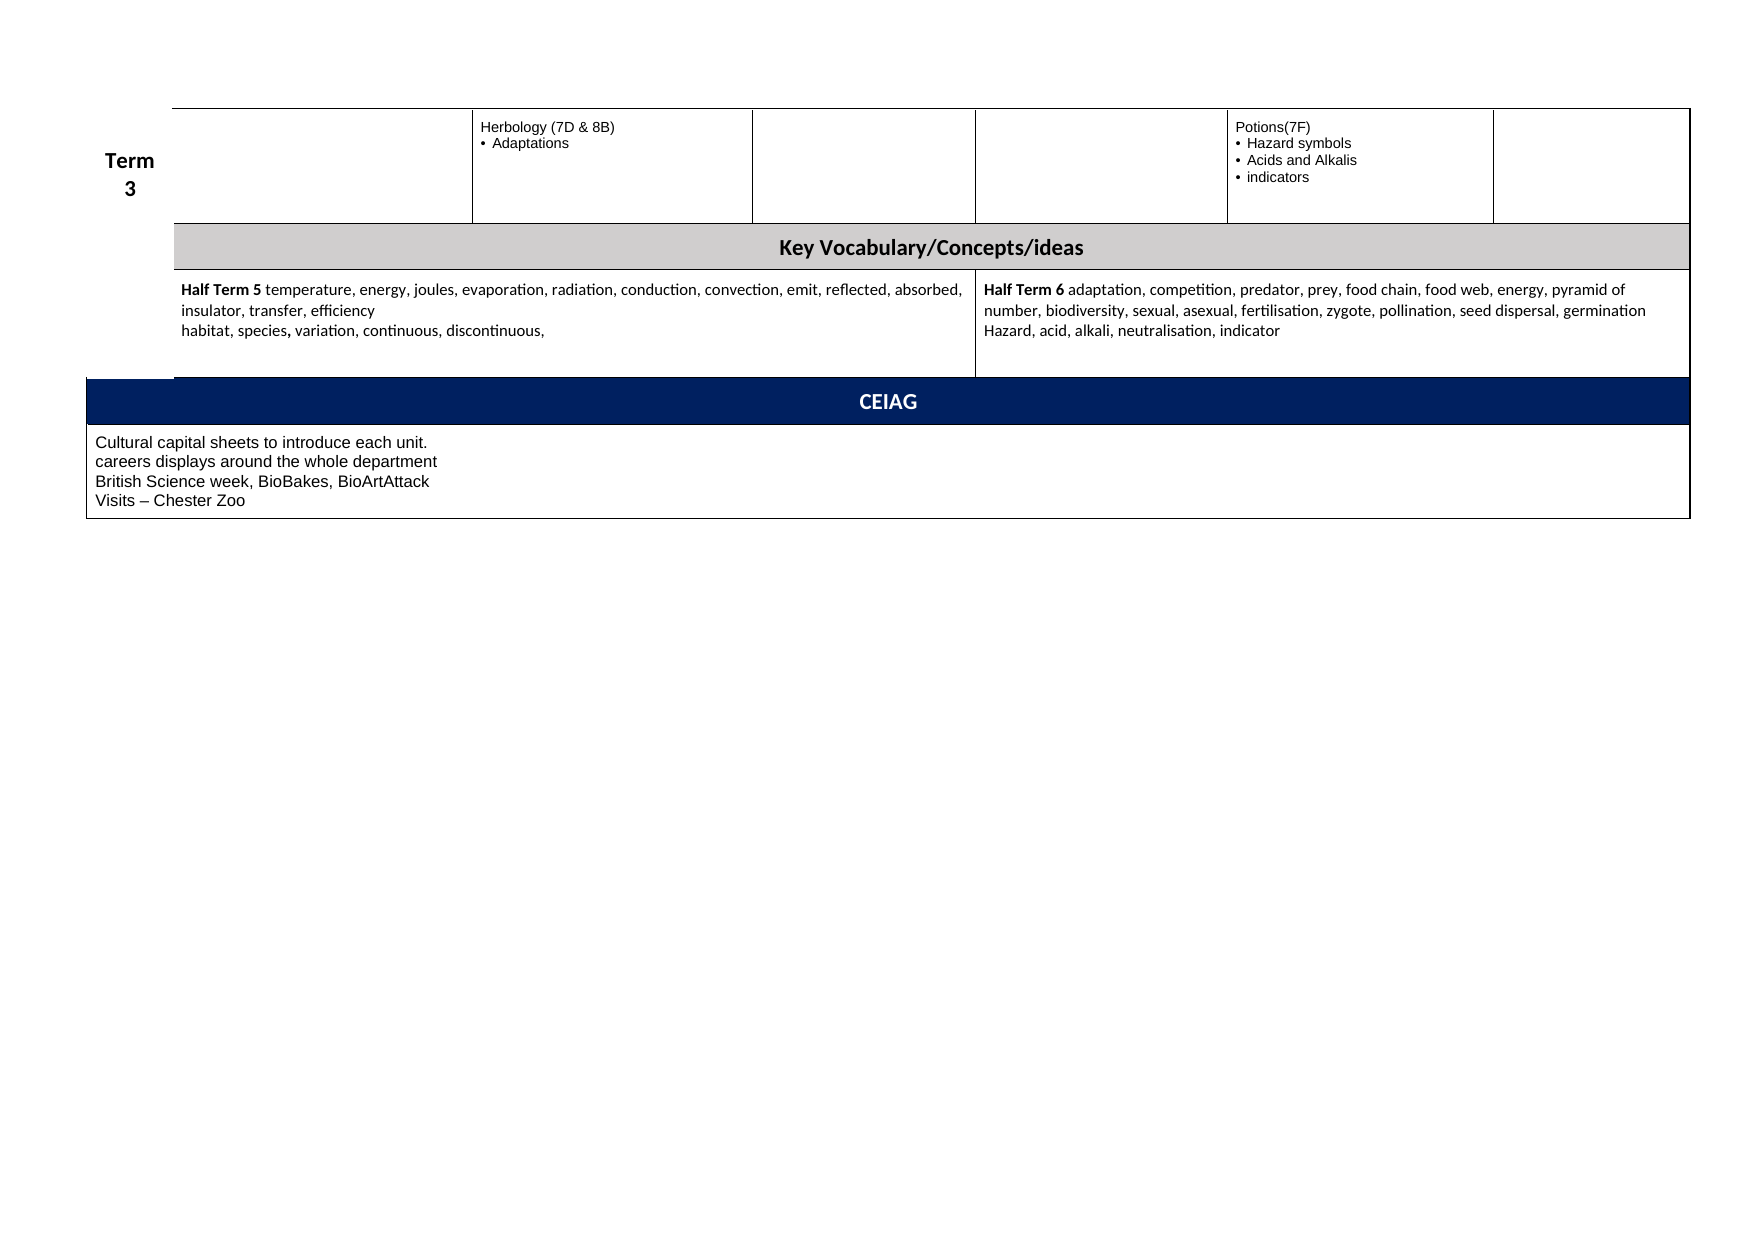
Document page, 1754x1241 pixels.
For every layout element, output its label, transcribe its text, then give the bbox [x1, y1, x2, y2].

table_cell Cultural capital sheets to introduce each unit. careers displays around the whole department British Science week, BioBakes, BioArtAttack Visits – Chester Zoo [87, 424, 1689, 518]
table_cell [1493, 109, 1689, 222]
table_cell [1227, 109, 1493, 222]
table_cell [752, 109, 976, 222]
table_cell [472, 109, 752, 222]
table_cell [976, 109, 1227, 222]
table_cell Key Vocabulary/Concepts/ideas [174, 224, 1689, 269]
table_cell CEIAG [87, 378, 1689, 424]
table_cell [174, 109, 472, 222]
table_cell Half Term 5 temperature, energy, joules, evaporation, radiation, conduction, convection, emit, reflected, absorbed, insulator, transfer, efficiency habitat, species, variation, continuous, discontinuous, [174, 270, 975, 377]
table_cell Half Term 6 adaptation, competition, predator, prey, food chain, food web, energy, pyramid of number, biodiversity, sexual, asexual, fertilisation, zygote, pollination, seed dispersal, germination Hazard, acid, alkali, neutralisation, indicator [976, 270, 1689, 377]
